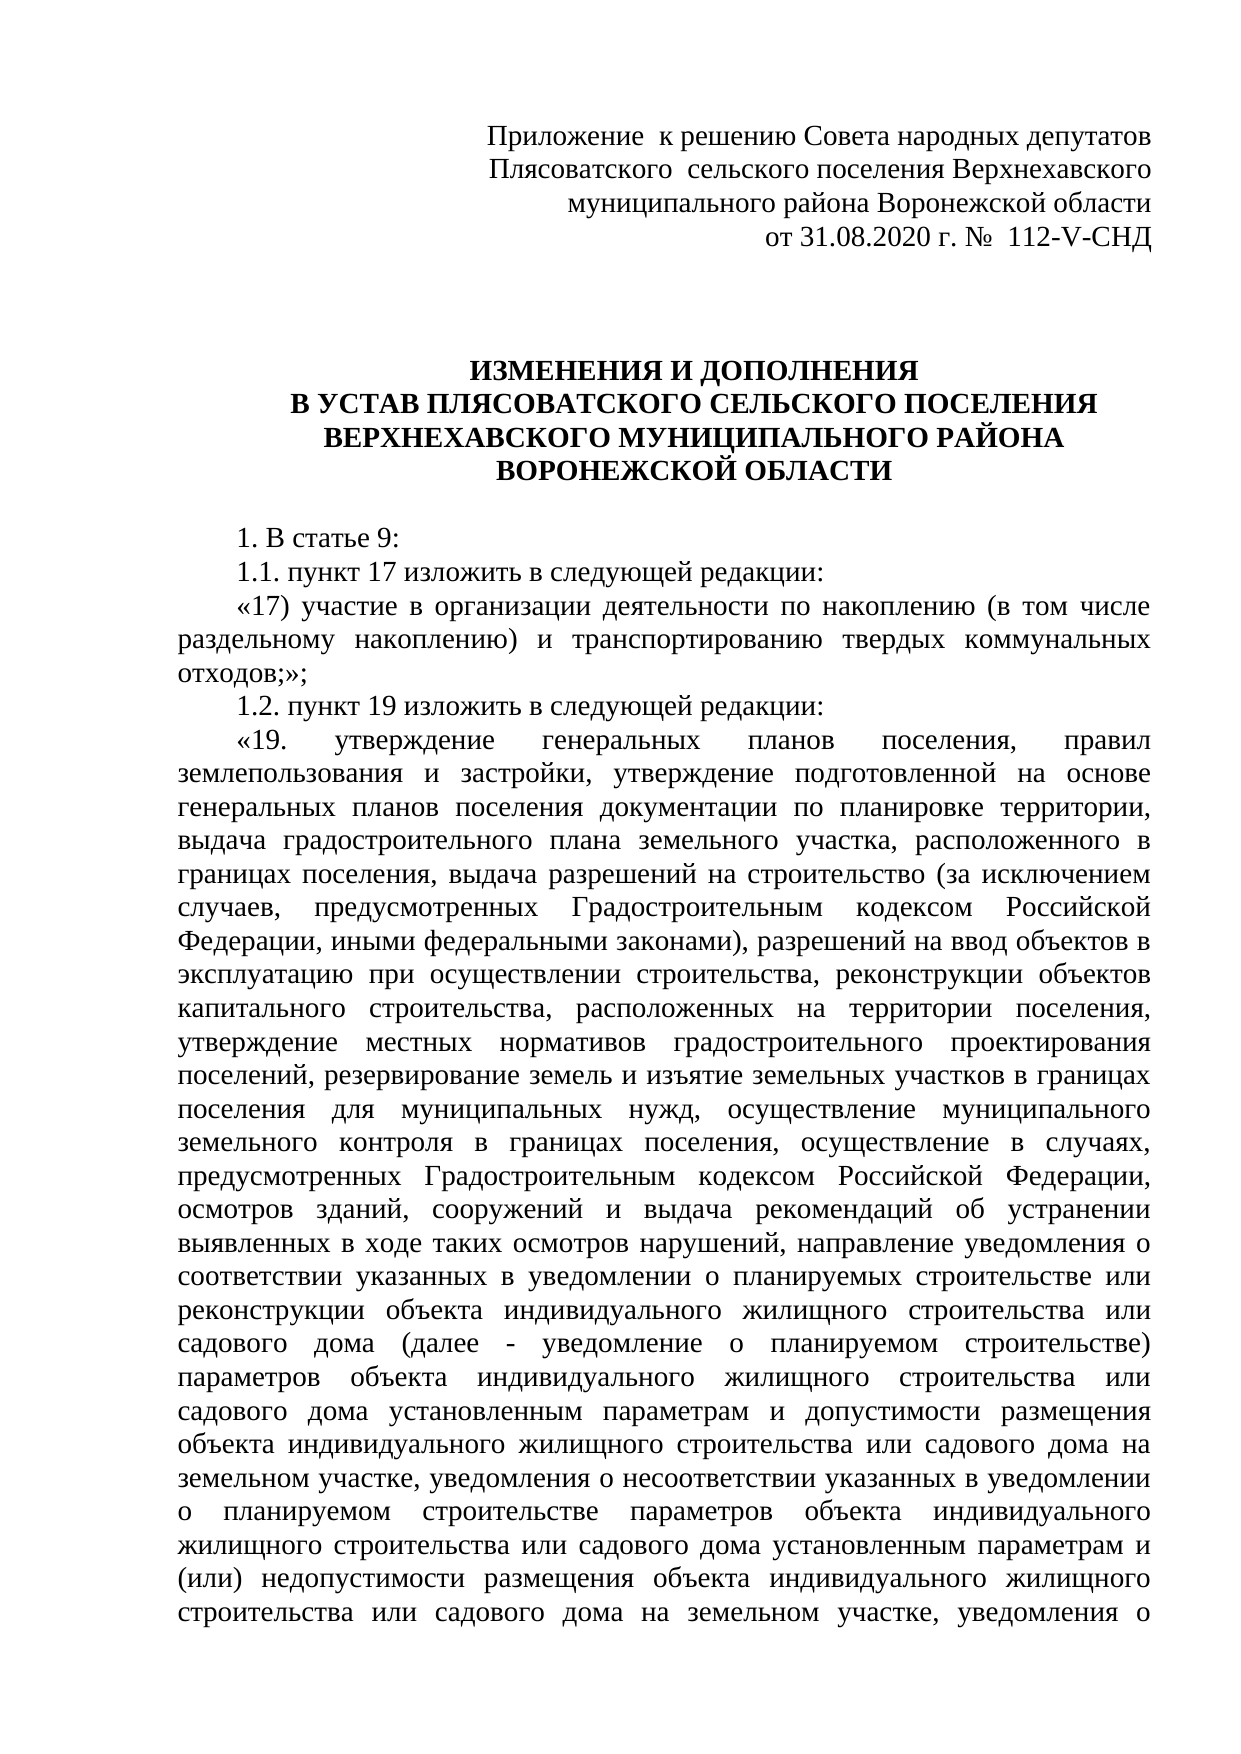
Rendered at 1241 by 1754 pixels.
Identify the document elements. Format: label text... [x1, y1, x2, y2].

text ВОРОНЕЖСКОЙ ОБЛАСТИ [177, 453, 1152, 487]
text ИЗМЕНЕНИЯ И ДОПОЛНЕНИЯ [177, 353, 1152, 386]
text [177, 722, 1152, 1627]
text «17) участие в организации деятельности по накоплению (в том числе раздельному накоплению) и транспортированию твердых коммунальных отходов;»; [177, 588, 1152, 688]
text муниципального района Воронежской области [177, 185, 1152, 219]
text Приложение к решению Совета народных депутатов [177, 118, 1152, 152]
text ВЕРХНЕХАВСКОГО МУНИЦИПАЛЬНОГО РАЙОНА [177, 420, 1152, 453]
text 1.1. пункт 17 изложить в следующей редакции: [177, 554, 1152, 588]
text Плясоватского сельского поселения Верхнехавского [177, 152, 1152, 185]
text 1.2. пункт 19 изложить в следующей редакции: [177, 688, 1152, 722]
text 1. В статье 9: [177, 521, 1152, 554]
text от 31.08.2020 г. № 112-V-СНД [177, 219, 1152, 252]
text В УСТАВ ПЛЯСОВАТСКОГО СЕЛЬСКОГО ПОСЕЛЕНИЯ [177, 386, 1152, 420]
